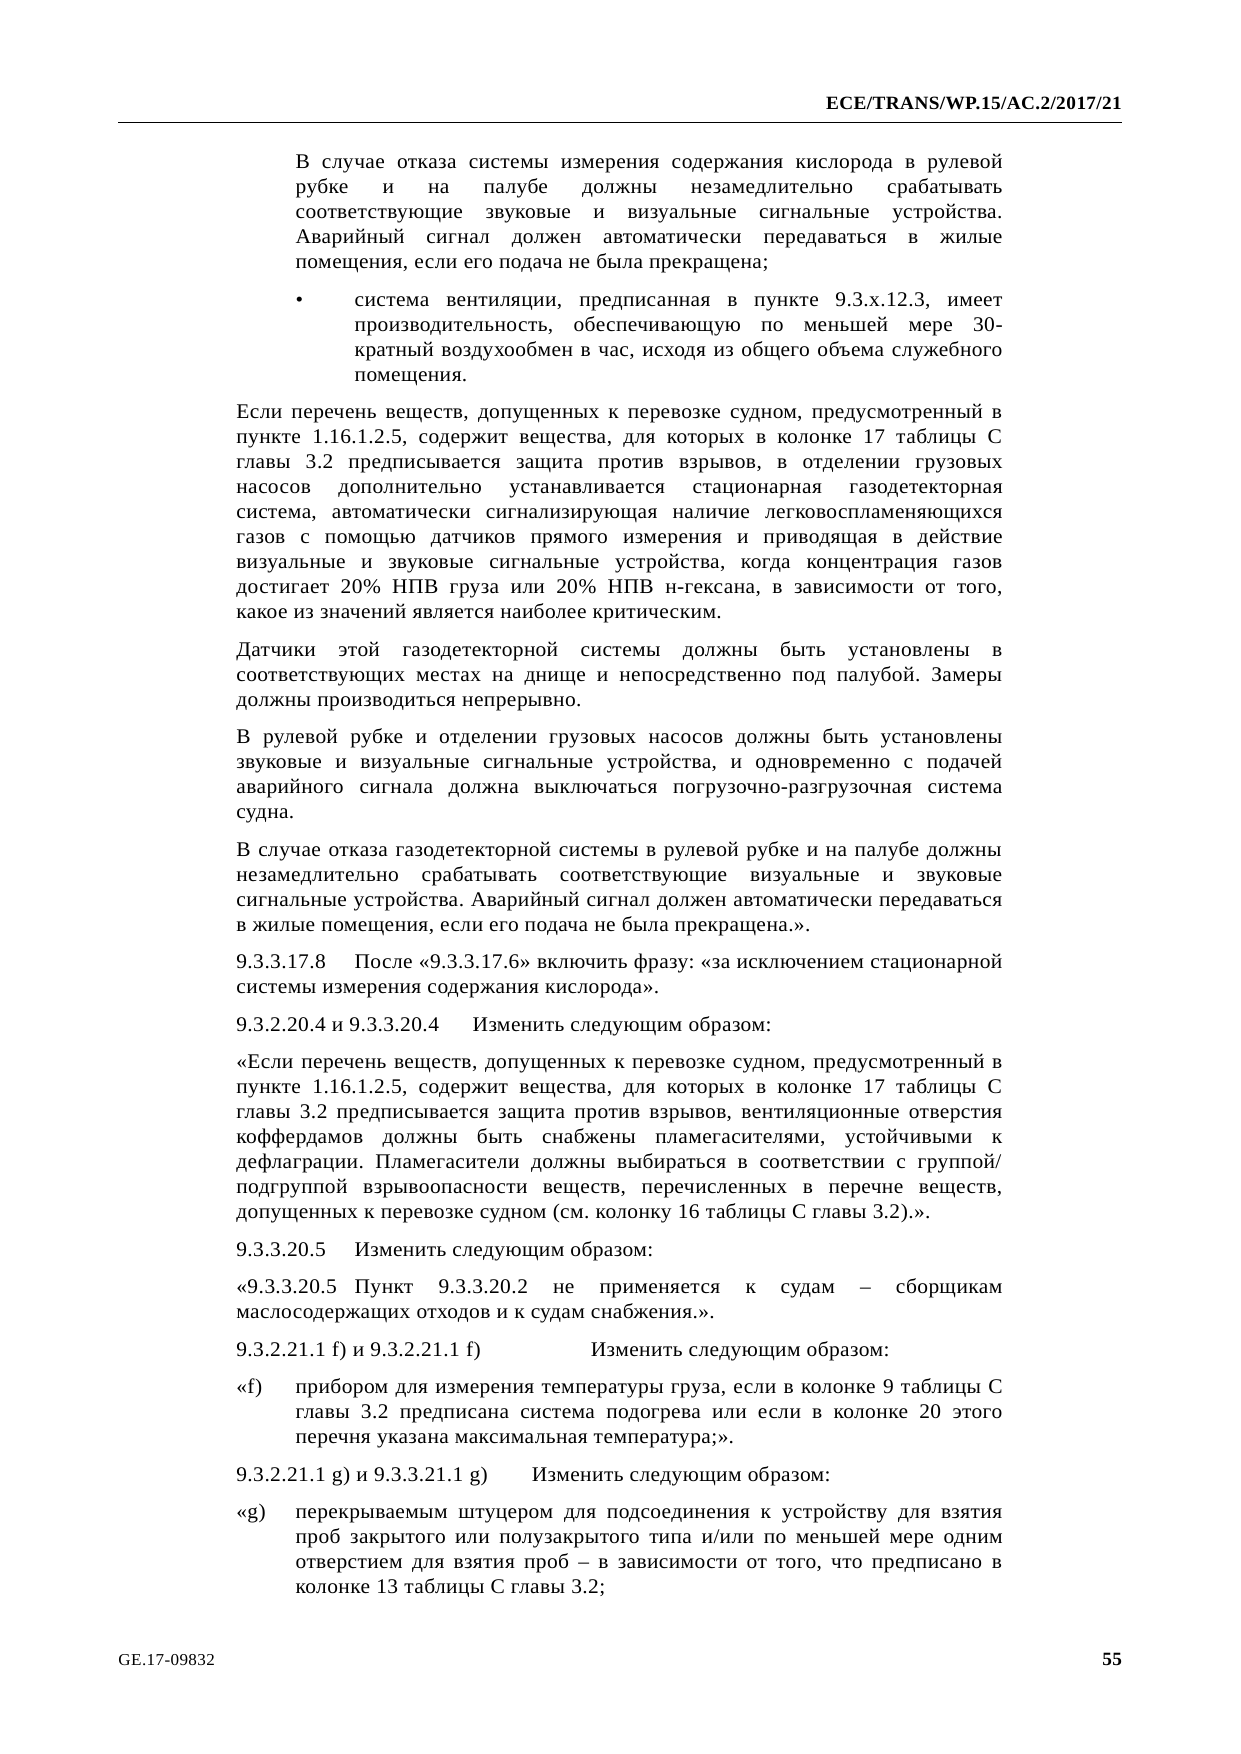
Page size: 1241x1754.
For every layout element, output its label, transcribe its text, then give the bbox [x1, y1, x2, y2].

text 9.3.3.17.8 После «9.3.3.17.6» включить фразу: «за исключением стационарной системы измерения содержания кислорода». [236, 948, 1004, 998]
text Если перечень веществ, допущенных к перевозке судном, предусмотренный в пункте 1.16.1.2.5, содержит вещества, для которых в колонке 17 таблицы С главы 3.2 предписывается защита против взрывов, в отделении грузовых насосов дополнительно устанавливается стационарная газодетекторная система, автоматически сигнализирующая наличие легковоспламеняющихся газов с помощью датчиков прямого измерения и приводящая в действие визуальные и звуковые сигнальные устройства, когда концентрация газов достигает 20% НПВ груза или 20% НПВ н-гексана, в зависимости от того, какое из значений является наиболее критическим. [236, 398, 1004, 623]
text «f) прибором для измерения температуры груза, если в колонке 9 таблицы С главы 3.2 предписана система подогрева или если в колонке 20 этого перечня указана максимальная температура;». [236, 1373, 1004, 1448]
text «Если перечень веществ, допущенных к перевозке судном, предусмотренный в пункте 1.16.1.2.5, содержит вещества, для которых в колонке 17 таблицы С главы 3.2 предписывается защита против взрывов, вентиляционные отверстия коффердамов должны быть снабжены пламегасителями, устойчивыми к дефлаграции. Пламегасители должны выбираться в соответствии с группой/ подгруппой взрывоопасности веществ, перечисленных в перечне веществ, допущенных к перевозке судном (см. колонку 16 таблицы С главы 3.2).». [236, 1048, 1004, 1223]
text «9.3.3.20.5 Пункт 9.3.3.20.2 не применяется к судам – сборщикам маслосодержащих отходов и к судам снабжения.». [236, 1273, 1004, 1323]
text Датчики этой газодетекторной системы должны быть установлены в соответствующих местах на днище и непосредственно под палубой. Замеры должны производиться непрерывно. [236, 636, 1004, 711]
text В рулевой рубке и отделении грузовых насосов должны быть установлены звуковые и визуальные сигнальные устройства, и одновременно с подачей аварийного сигнала должна выключаться погрузочно-разгрузочная система судна. [236, 723, 1004, 823]
text 9.3.2.21.1 g) и 9.3.3.21.1 g) Изменить следующим образом: [236, 1461, 1004, 1486]
text «g) перекрываемым штуцером для подсоединения к устройству для взятия проб закрытого или полузакрытого типа и/или по меньшей мере одним отверстием для взятия проб – в зависимости от того, что предписано в колонке 13 таблицы С главы 3.2; [236, 1498, 1004, 1598]
text 9.3.2.21.1 f) и 9.3.2.21.1 f) Изменить следующим образом: [236, 1336, 1004, 1361]
text В случае отказа газодетекторной системы в рулевой рубке и на палубе должны незамедлительно срабатывать соответствующие визуальные и звуковые сигнальные устройства. Аварийный сигнал должен автоматически передаваться в жилые помещения, если его подача не была прекращена.». [236, 836, 1004, 936]
text • система вентиляции, предписанная в пункте 9.3.х.12.3, имеет производительность, обеспечивающую по меньшей мере 30-кратный воздухообмен в час, исходя из общего объема служебного помещения. [236, 286, 1004, 386]
text В случае отказа системы измерения содержания кислорода в рулевой рубке и на палубе должны незамедлительно срабатывать соответствующие звуковые и визуальные сигнальные устройства. Аварийный сигнал должен автоматически передаваться в жилые помещения, если его подача не была прекращена; [236, 148, 1004, 273]
text 9.3.3.20.5 Изменить следующим образом: [236, 1236, 1004, 1261]
text 9.3.2.20.4 и 9.3.3.20.4 Изменить следующим образом: [236, 1011, 1004, 1036]
